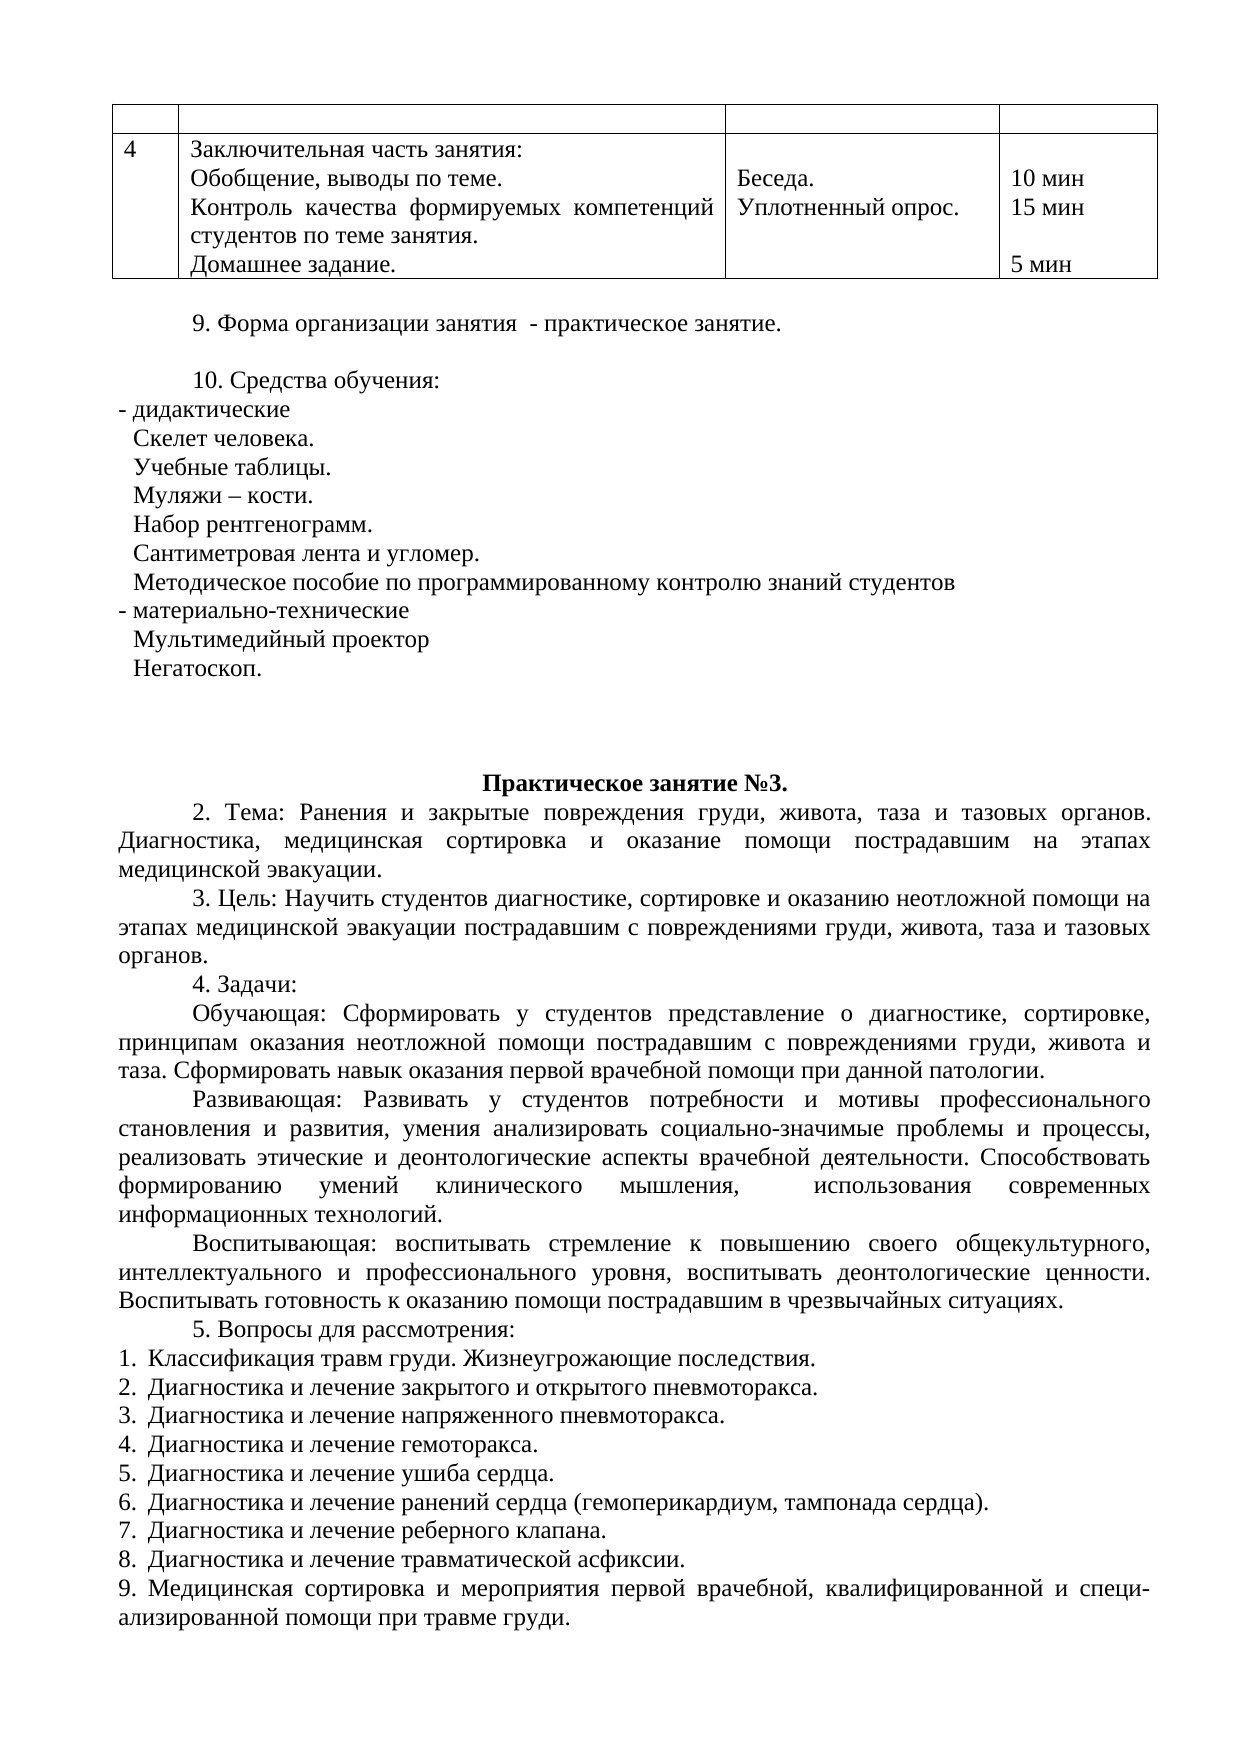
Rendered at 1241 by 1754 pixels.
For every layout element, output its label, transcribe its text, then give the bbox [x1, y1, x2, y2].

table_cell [726, 105, 999, 133]
text 6. Диагностика и лечение ранений сердца (гемоперикардиум, тампонада сердца). [118, 1487, 1152, 1515]
text Скелет человека. [118, 423, 1152, 452]
text Практическое занятие №3. [118, 768, 1152, 797]
text 8. Диагностика и лечение травматической асфиксии. [118, 1544, 1152, 1573]
text 7. Диагностика и лечение реберного клапана. [118, 1515, 1152, 1544]
text 3. Цель: Научить студентов диагностике, сортировке и оказанию неотложной помощи на этапах медицинской эвакуации пострадавшим с повреждениями груди, живота, таза и тазовых органов. [118, 883, 1152, 969]
text 5. Диагностика и лечение ушиба сердца. [118, 1458, 1152, 1487]
text Воспитывающая: воспитывать стремление к повышению своего общекультурного, интеллектуального и профессионального уровня, воспитывать деонтологические ценности. Воспитывать готовность к оказанию помощи пострадавшим в чрезвычайных ситуациях. [118, 1228, 1152, 1314]
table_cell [1000, 105, 1157, 133]
text Сантиметровая лента и угломер. [118, 538, 1152, 567]
text Методическое пособие по программированному контролю знаний студентов [118, 567, 1152, 595]
text - материально-технические [118, 595, 1152, 624]
table_cell 10 мин 15 мин 5 мин [1000, 134, 1157, 278]
text 3. Диагностика и лечение напряженного пневмоторакса. [118, 1400, 1152, 1429]
text 9. Форма организации занятия - практическое занятие. [118, 308, 1152, 337]
table_cell 3 [113, 105, 178, 133]
table_cell 4 [113, 134, 178, 278]
text Негатоскоп. [118, 653, 1152, 682]
text Развивающая: Развивать у студентов потребности и мотивы профессионального становления и развития, умения анализировать социально-значимые проблемы и процессы, реализовать этические и деонтологические аспекты врачебной деятельности. Способствовать формированию умений клинического мышления, использования современных информационных технологий. [118, 1084, 1152, 1228]
text 2. Тема: Ранения и закрытые повреждения груди, живота, таза и тазовых органов. Диагностика, медицинская сортировка и оказание помощи пострадавшим на этапах медицинской эвакуации. [118, 797, 1152, 883]
text - дидактические [118, 394, 1152, 423]
text Муляжи – кости. [118, 480, 1152, 509]
text Мультимедийный проектор [118, 624, 1152, 653]
text Обучающая: Сформировать у студентов представление о диагностике, сортировке, принципам оказания неотложной помощи пострадавшим с повреждениями груди, живота и таза. Сформировать навык оказания первой врачебной помощи при данной патологии. [118, 998, 1152, 1084]
text Набор рентгенограмм. [118, 509, 1152, 538]
text 1. Классификация травм груди. Жизнеугрожающие последствия. [118, 1343, 1152, 1372]
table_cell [179, 105, 725, 133]
text 4. Задачи: [118, 969, 1152, 998]
text 5. Вопросы для рассмотрения: [118, 1314, 1152, 1343]
table_cell Беседа. Уплотненный опрос. [726, 134, 999, 278]
text 9. Медицинская сортировка и мероприятия первой врачебной, квалифицированной и специ-ализированной помощи при травме груди. [118, 1573, 1152, 1630]
text 10. Средства обучения: [118, 365, 1152, 394]
text Учебные таблицы. [118, 452, 1152, 480]
text 2. Диагностика и лечение закрытого и открытого пневмоторакса. [118, 1372, 1152, 1400]
table_cell Заключительная часть занятия: Обобщение, выводы по теме. Контроль качества формируемых компетенций студентов по теме занятия. Домашнее задание. [179, 134, 725, 278]
text 4. Диагностика и лечение гемоторакса. [118, 1429, 1152, 1458]
